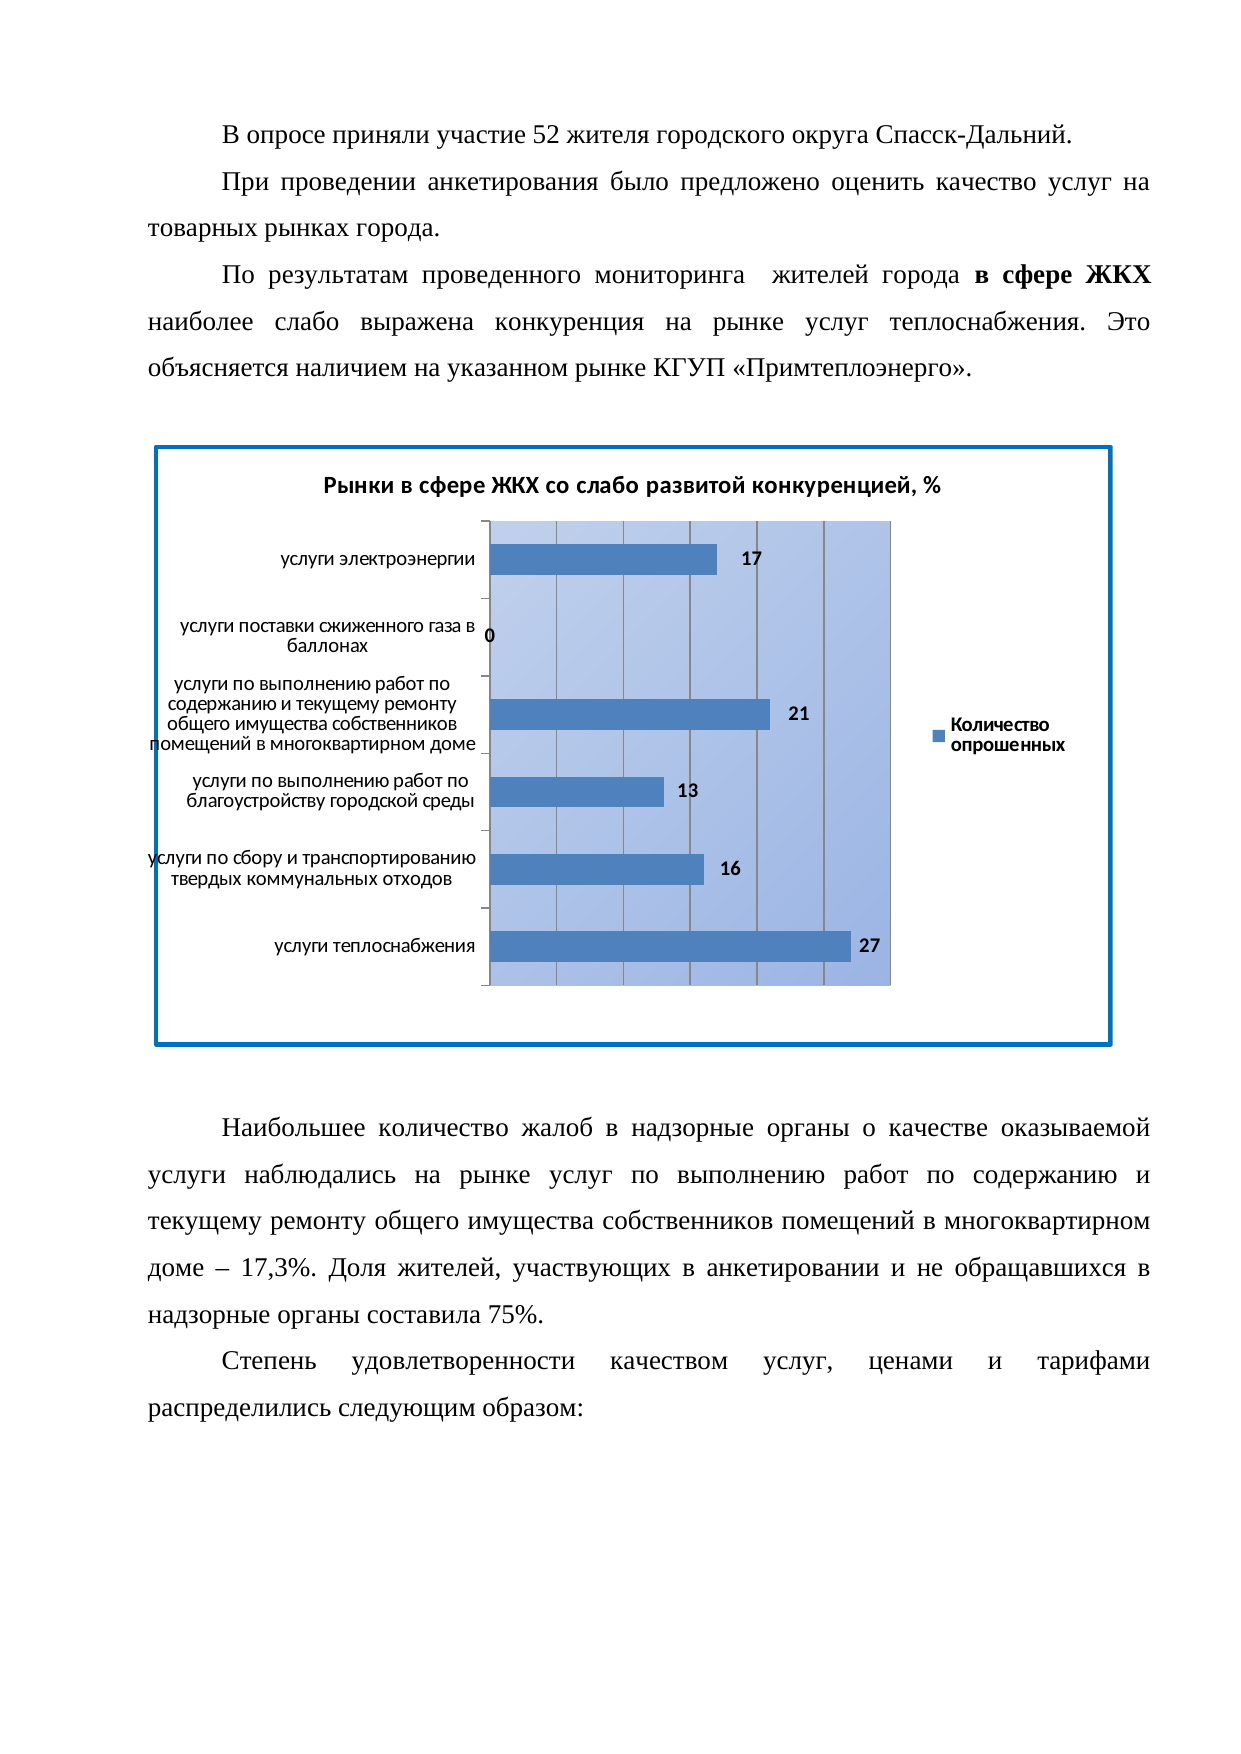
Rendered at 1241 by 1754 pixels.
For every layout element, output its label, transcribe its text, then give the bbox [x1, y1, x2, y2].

text Наибольшее количество жалоб в надзорные органы о качестве оказываемой услуги наблюдались на рынке услуг по выполнению работ по содержанию и текущему ремонту общего имущества собственников помещений в многоквартирном доме – 17,3%. Доля жителей, участвующих в анкетировании и не обращавшихся в надзорные органы составила 75%. [148, 1111, 1152, 1329]
text По результатам проведенного мониторинга жителей города в сфере ЖКХ наиболее слабо выражена конкуренция на рынке услуг теплоснабжения. Это объясняется наличием на указанном рынке КГУП «Примтеплоэнерго». [148, 258, 1152, 383]
text В опросе приняли участие 52 жителя городского округа Спасск-Дальний. [148, 118, 1152, 149]
text Степень удовлетворенности качеством услуг, ценами и тарифами распределились следующим образом: [148, 1344, 1152, 1422]
text При проведении анкетирования было предложено оценить качество услуг на товарных рынках города. [148, 165, 1152, 243]
